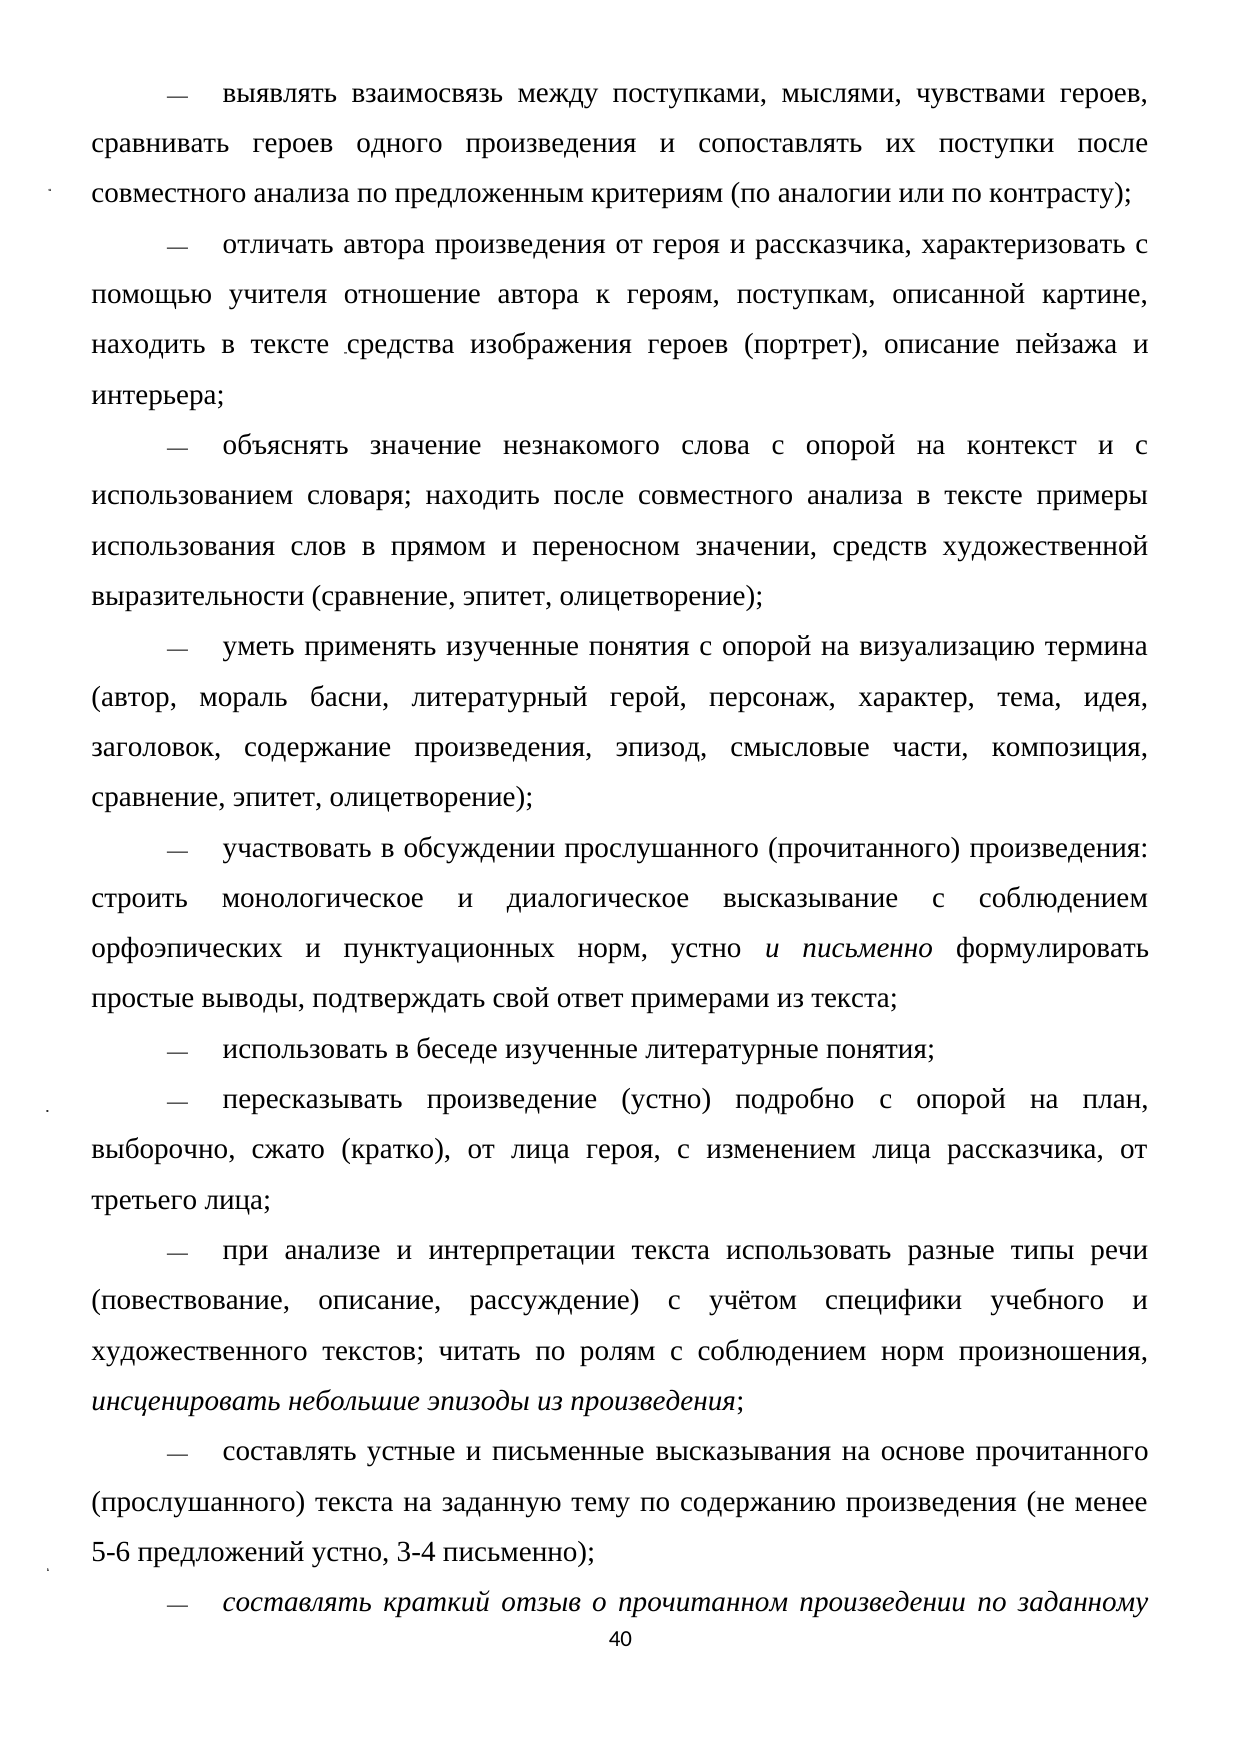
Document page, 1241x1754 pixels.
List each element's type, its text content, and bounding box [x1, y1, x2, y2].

list уметь применять изученные понятия с опорой на визуализацию термина (автор, мораль басни, литературный герой, персонаж, характер, тема, идея, заголовок, содержание произведения, эпизод, смысловые части, композиция, сравнение, эпитет, олицетворение); [91, 628, 1149, 813]
list составлять устные и письменные высказывания на основе прочитанного (прослушанного) текста на заданную тему по содержанию произведения (не менее 5-6 предложений устно, 3-4 письменно); [91, 1433, 1149, 1568]
list объяснять значение незнакомого слова с опорой на контекст и с использованием словаря; находить после совместного анализа в тексте примеры использования слов в прямом и переносном значении, средств художественной выразительности (сравнение, эпитет, олицетворение); [91, 427, 1149, 612]
list участвовать в обсуждении прослушанного (прочитанного) произведения: строить монологическое и диалогическое высказывание с соблюдением орфоэпических и пунктуационных норм, устно и письменно формулировать простые выводы, подтверждать свой ответ примерами из текста; [91, 830, 1149, 1014]
list при анализе и интерпретации текста использовать разные типы речи (повествование, описание, рассуждение) с учётом специфики учебного и художественного текстов; читать по ролям с соблюдением норм произношения, инсценировать небольшие эпизоды из произведения; [91, 1232, 1149, 1417]
list отличать автора произведения от героя и рассказчика, характеризовать с помощью учителя отношение автора к героям, поступкам, описанной картине, находить в тексте средства изображения героев (портрет), описание пейзажа и интерьера; [91, 226, 1149, 410]
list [91, 1584, 1149, 1618]
list выявлять взаимосвязь между поступками, мыслями, чувствами героев, сравнивать героев одного произведения и сопоставлять их поступки после совместного анализа по предложенным критериям (по аналогии или по контрасту); [91, 75, 1149, 209]
list пересказывать произведение (устно) подробно с опорой на план, выборочно, сжато (кратко), от лица героя, с изменением лица рассказчика, от третьего лица; [91, 1081, 1149, 1215]
list использовать в беседе изученные литературные понятия; [91, 1031, 1149, 1064]
